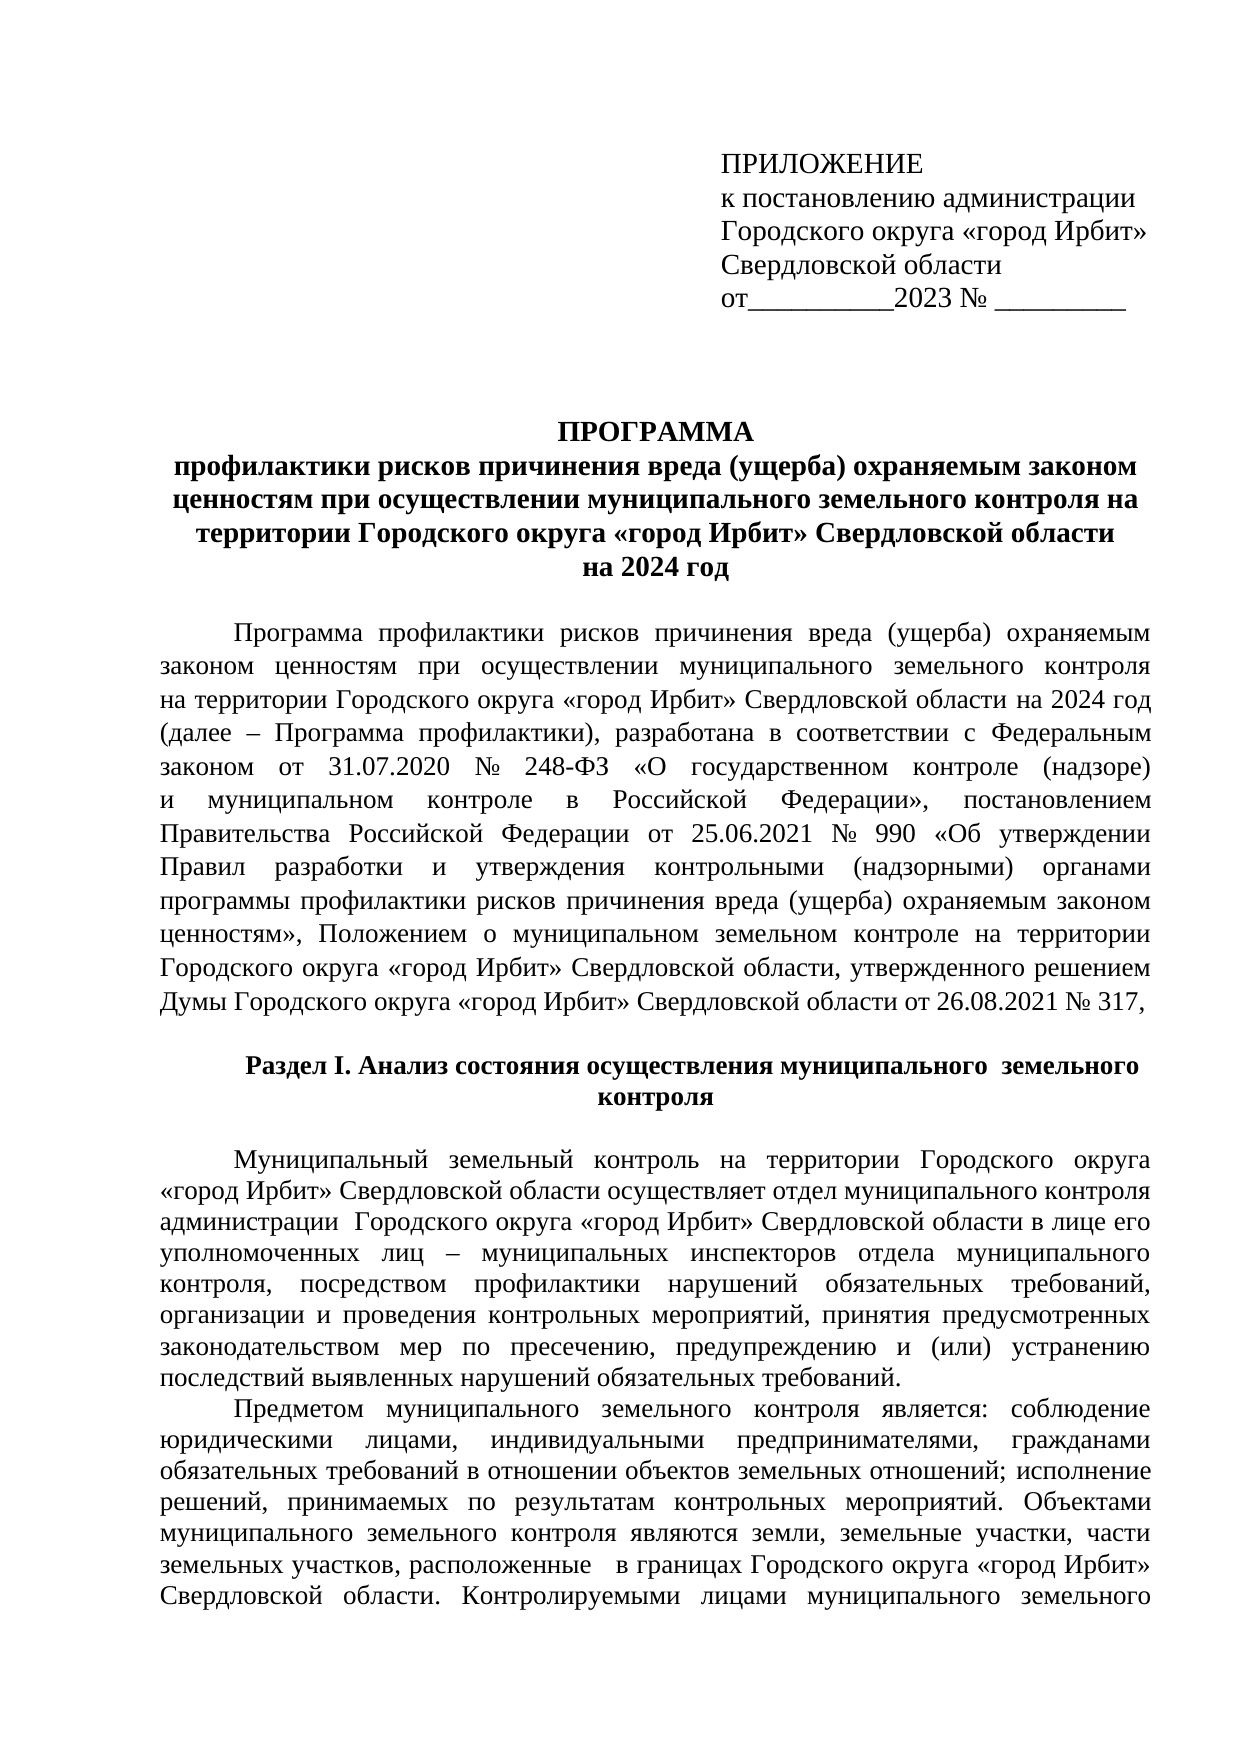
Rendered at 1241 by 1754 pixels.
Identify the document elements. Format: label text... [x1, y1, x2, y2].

text от__________2023 № _________ [721, 280, 1152, 314]
text Раздел I. Анализ состояния осуществления муниципального земельного контроля [159, 1049, 1152, 1112]
text на 2024 год [159, 549, 1152, 582]
text Свердловской области [721, 247, 1152, 280]
text ПРОГРАММА [159, 414, 1152, 448]
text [159, 1392, 1152, 1610]
text профилактики рисков причинения вреда (ущерба) охраняемым законом ценностям при осуществлении муниципального земельного контроля на территории Городского округа «город Ирбит» Свердловской области [159, 448, 1152, 549]
text ПРИЛОЖЕНИЕ [159, 146, 1152, 180]
text Муниципальный земельный контроль на территории Городского округа «город Ирбит» Свердловской области осуществляет отдел муниципального контроля администрации Городского округа «город Ирбит» Свердловской области в лице его уполномоченных лиц – муниципальных инспекторов отдела муниципального контроля, посредством профилактики нарушений обязательных требований, организации и проведения контрольных мероприятий, принятия предусмотренных законодательством мер по пресечению, предупреждению и (или) устранению последствий выявленных нарушений обязательных требований. [159, 1143, 1152, 1392]
text Программа профилактики рисков причинения вреда (ущерба) охраняемым законом ценностям при осуществлении муниципального земельного контроля на территории Городского округа «город Ирбит» Свердловской области на 2024 год (далее – Программа профилактики), разработана в соответствии с Федеральным законом от 31.07.2020 № 248-ФЗ «О государственном контроле (надзоре) и муниципальном контроле в Российской Федерации», постановлением Правительства Российской Федерации от 25.06.2021 № 990 «Об утверждении Правил разработки и утверждения контрольными (надзорными) органами программы профилактики рисков причинения вреда (ущерба) охраняемым законом ценностям», Положением о муниципальном земельном контроле на территории Городского округа «город Ирбит» Свердловской области, утвержденного решением Думы Городского округа «город Ирбит» Свердловской области от 26.08.2021 № 317, [159, 616, 1152, 1016]
text к постановлению администрации Городского округа «город Ирбит» [721, 180, 1152, 247]
